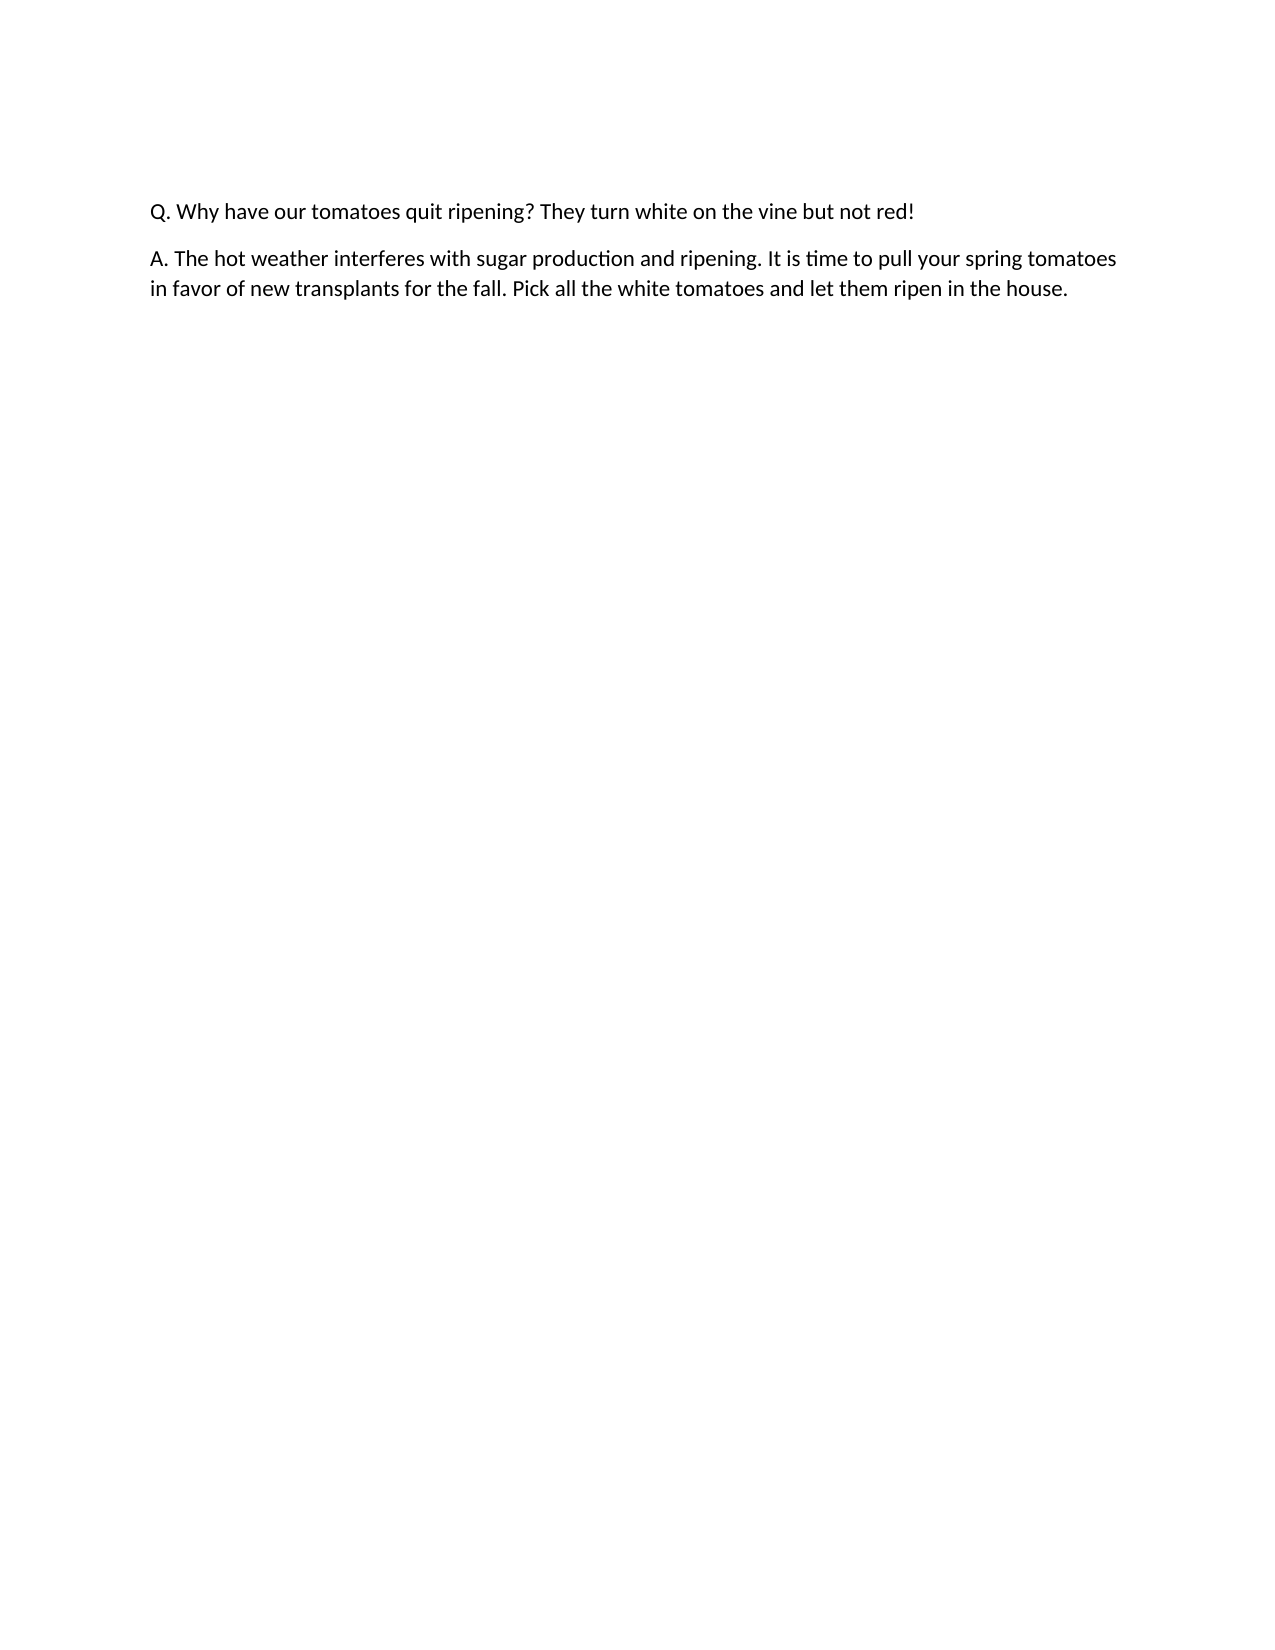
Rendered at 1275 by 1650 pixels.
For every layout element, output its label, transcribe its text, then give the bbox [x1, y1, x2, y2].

text Q. Why have our tomatoes quit ripening? They turn white on the vine but not red! [150, 197, 1125, 225]
text A. The hot weather interferes with sugar production and ripening. It is time to pull your spring tomatoes in favor of new transplants for the fall. Pick all the white tomatoes and let them ripen in the house. [150, 244, 1125, 302]
